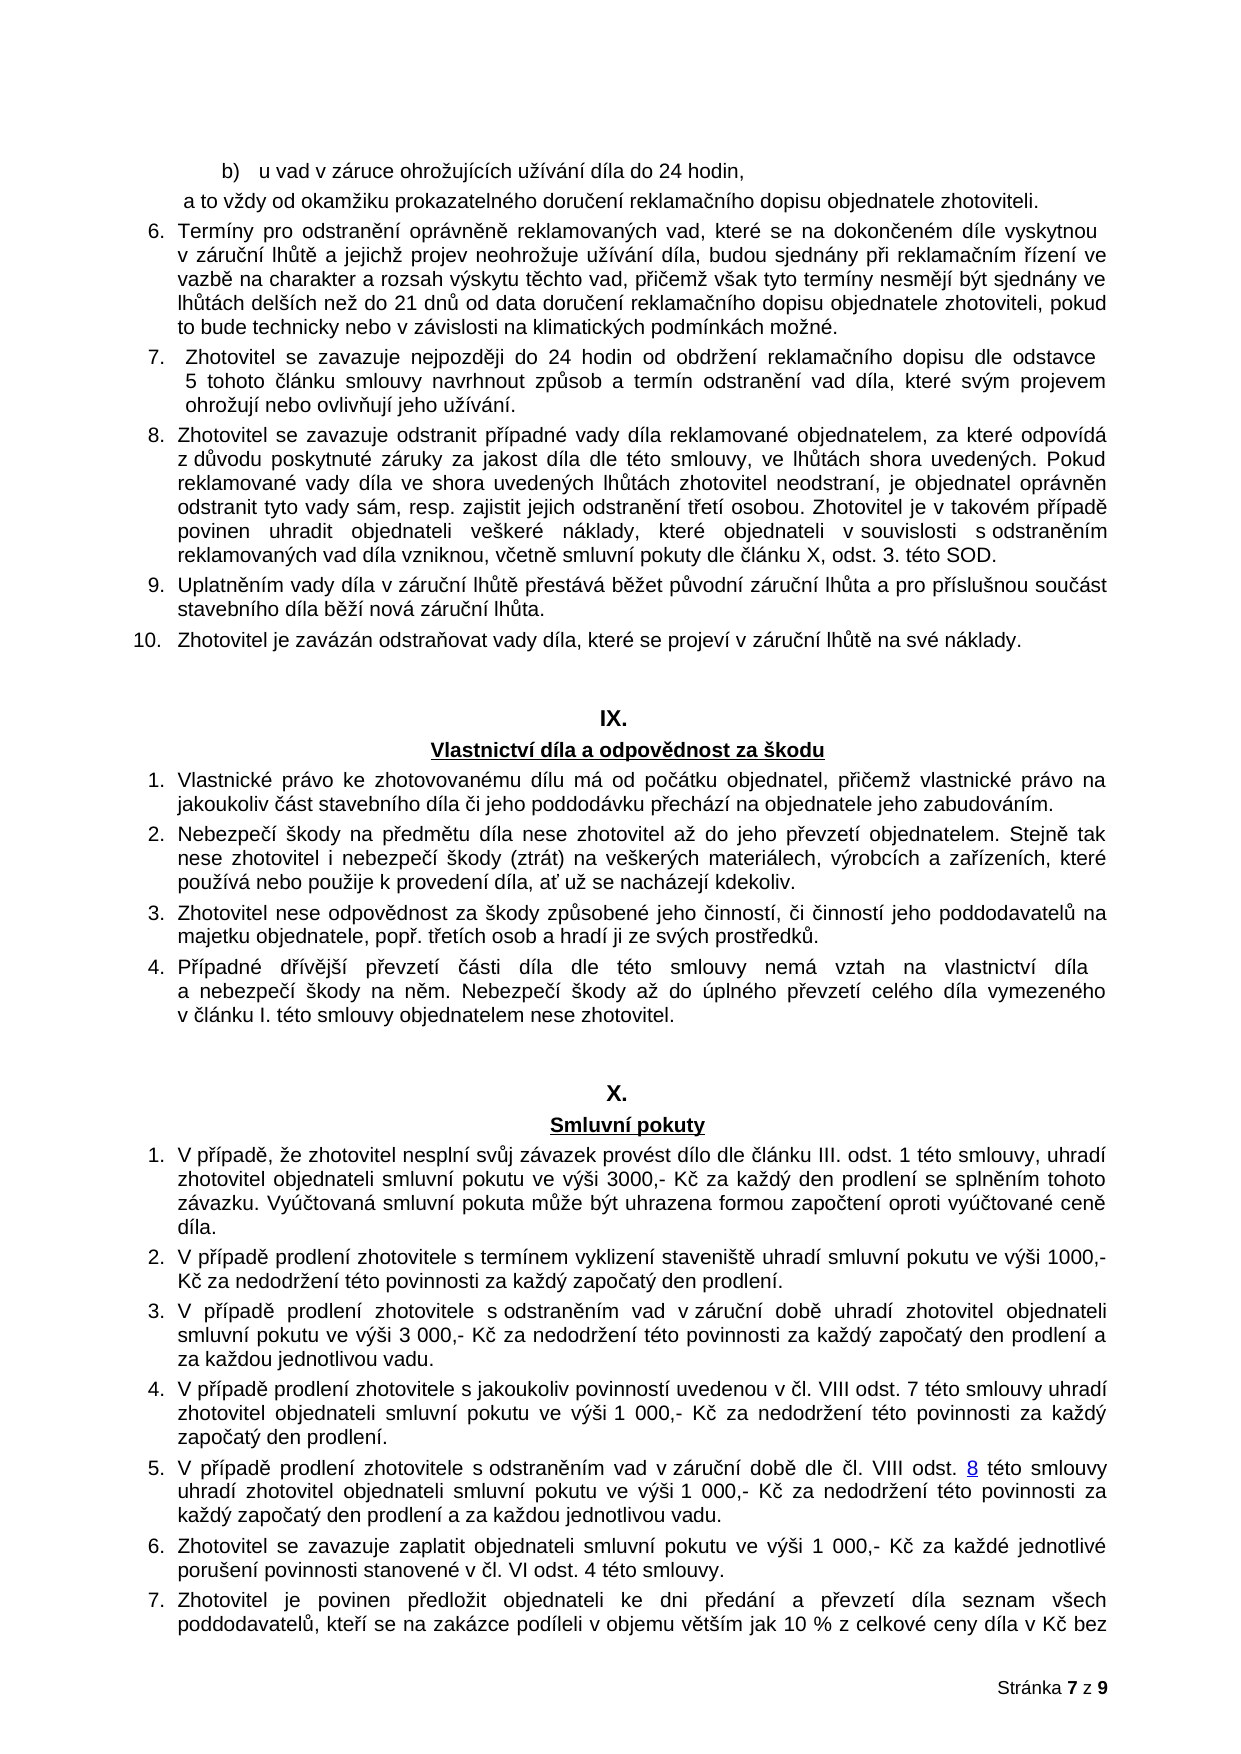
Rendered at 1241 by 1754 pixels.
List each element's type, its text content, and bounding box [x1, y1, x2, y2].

subtitle Nebezpečí škody na předmětu díla nese zhotovitel až do jeho převzetí objednatelem. Stejně tak nese zhotovitel i nebezpečí škody (ztrát) na veškerých materiálech, výrobcích a zařízeních, které používá nebo použije k provedení díla, ať už se nacházejí kdekoliv. [148, 822, 1107, 894]
subtitle V případě prodlení zhotovitele s odstraněním vad v záruční době uhradí zhotovitel objednateli smluvní pokutu ve výši 3 000,- Kč za nedodržení této povinnosti za každý započatý den prodlení a za každou jednotlivou vadu. [148, 1299, 1107, 1371]
subtitle Termíny pro odstranění oprávněně reklamovaných vad, které se na dokončeném díle vyskytnou v záruční lhůtě a jejichž projev neohrožuje užívání díla, budou sjednány při reklamačním řízení ve vazbě na charakter a rozsah výskytu těchto vad, přičemž však tyto termíny nesmějí být sjednány ve lhůtách delších než do 21 dnů od data doručení reklamačního dopisu objednatele zhotoviteli, pokud to bude technicky nebo v závislosti na klimatických podmínkách možné. [148, 219, 1107, 339]
subtitle Smluvní pokuty [148, 1113, 1107, 1137]
subtitle Případné dřívější převzetí části díla dle této smlouvy nemá vztah na vlastnictví díla a nebezpečí škody na něm. Nebezpečí škody až do úplného převzetí celého díla vymezeného v článku I. této smlouvy objednatelem nese zhotovitel. [148, 954, 1107, 1026]
subtitle Uplatněním vady díla v záruční lhůtě přestává běžet původní záruční lhůta a pro příslušnou součást stavebního díla běží nová záruční lhůta. [148, 573, 1107, 621]
subtitle Zhotovitel se zavazuje nejpozději do 24 hodin od obdržení reklamačního dopisu dle odstavce 5 tohoto článku smlouvy navrhnout způsob a termín odstranění vad díla, které svým projevem ohrožují nebo ovlivňují jeho užívání. [148, 345, 1107, 417]
subtitle V případě, že zhotovitel nesplní svůj závazek provést dílo dle článku III. odst. 1 této smlouvy, uhradí zhotovitel objednateli smluvní pokutu ve výši 3000,- Kč za každý den prodlení se splněním tohoto závazku. Vyúčtovaná smluvní pokuta může být uhrazena formou započtení oproti vyúčtované ceně díla. [148, 1143, 1107, 1239]
text a to vždy od okamžiku prokazatelného doručení reklamačního dopisu objednatele zhotoviteli. [148, 189, 1107, 213]
subtitle Zhotovitel se zavazuje odstranit případné vady díla reklamované objednatelem, za které odpovídá z důvodu poskytnuté záruky za jakost díla dle této smlouvy, ve lhůtách shora uvedených. Pokud reklamované vady díla ve shora uvedených lhůtách zhotovitel neodstraní, je objednatel oprávněn odstranit tyto vady sám, resp. zajistit jejich odstranění třetí osobou. Zhotovitel je v takovém případě povinen uhradit objednateli veškeré náklady, které objednateli v souvislosti s odstraněním reklamovaných vad díla vzniknou, včetně smluvní pokuty dle článku X, odst. 3. této SOD. [148, 423, 1107, 567]
subtitle Zhotovitel nese odpovědnost za škody způsobené jeho činností, či činností jeho poddodavatelů na majetku objednatele, popř. třetích osob a hradí ji ze svých prostředků. [148, 900, 1107, 948]
subtitle V případě prodlení zhotovitele s odstraněním vad v záruční době dle čl. VIII odst. 8 této smlouvy uhradí zhotovitel objednateli smluvní pokutu ve výši 1 000,- Kč za nedodržení této povinnosti za každý započatý den prodlení a za každou jednotlivou vadu. [148, 1455, 1107, 1527]
list u vad v záruce ohrožujících užívání díla do 24 hodin, [221, 159, 1107, 183]
subtitle Zhotovitel je zavázán odstraňovat vady díla, které se projeví v záruční lhůtě na své náklady. [133, 627, 1107, 651]
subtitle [148, 1588, 1107, 1636]
subtitle Vlastnické právo ke zhotovovanému dílu má od počátku objednatel, přičemž vlastnické právo na jakoukoliv část stavebního díla či jeho poddodávku přechází na objednatele jeho zabudováním. [148, 768, 1107, 816]
subtitle Vlastnictví díla a odpovědnost za škodu [148, 738, 1107, 762]
subtitle Zhotovitel se zavazuje zaplatit objednateli smluvní pokutu ve výši 1 000,- Kč za každé jednotlivé porušení povinnosti stanovené v čl. VI odst. 4 této smlouvy. [148, 1533, 1107, 1581]
subtitle V případě prodlení zhotovitele s jakoukoliv povinností uvedenou v čl. VIII odst. 7 této smlouvy uhradí zhotovitel objednateli smluvní pokutu ve výši 1 000,- Kč za nedodržení této povinnosti za každý započatý den prodlení. [148, 1377, 1107, 1449]
subtitle V případě prodlení zhotovitele s termínem vyklizení staveniště uhradí smluvní pokutu ve výši 1000,- Kč za nedodržení této povinnosti za každý započatý den prodlení. [148, 1245, 1107, 1293]
